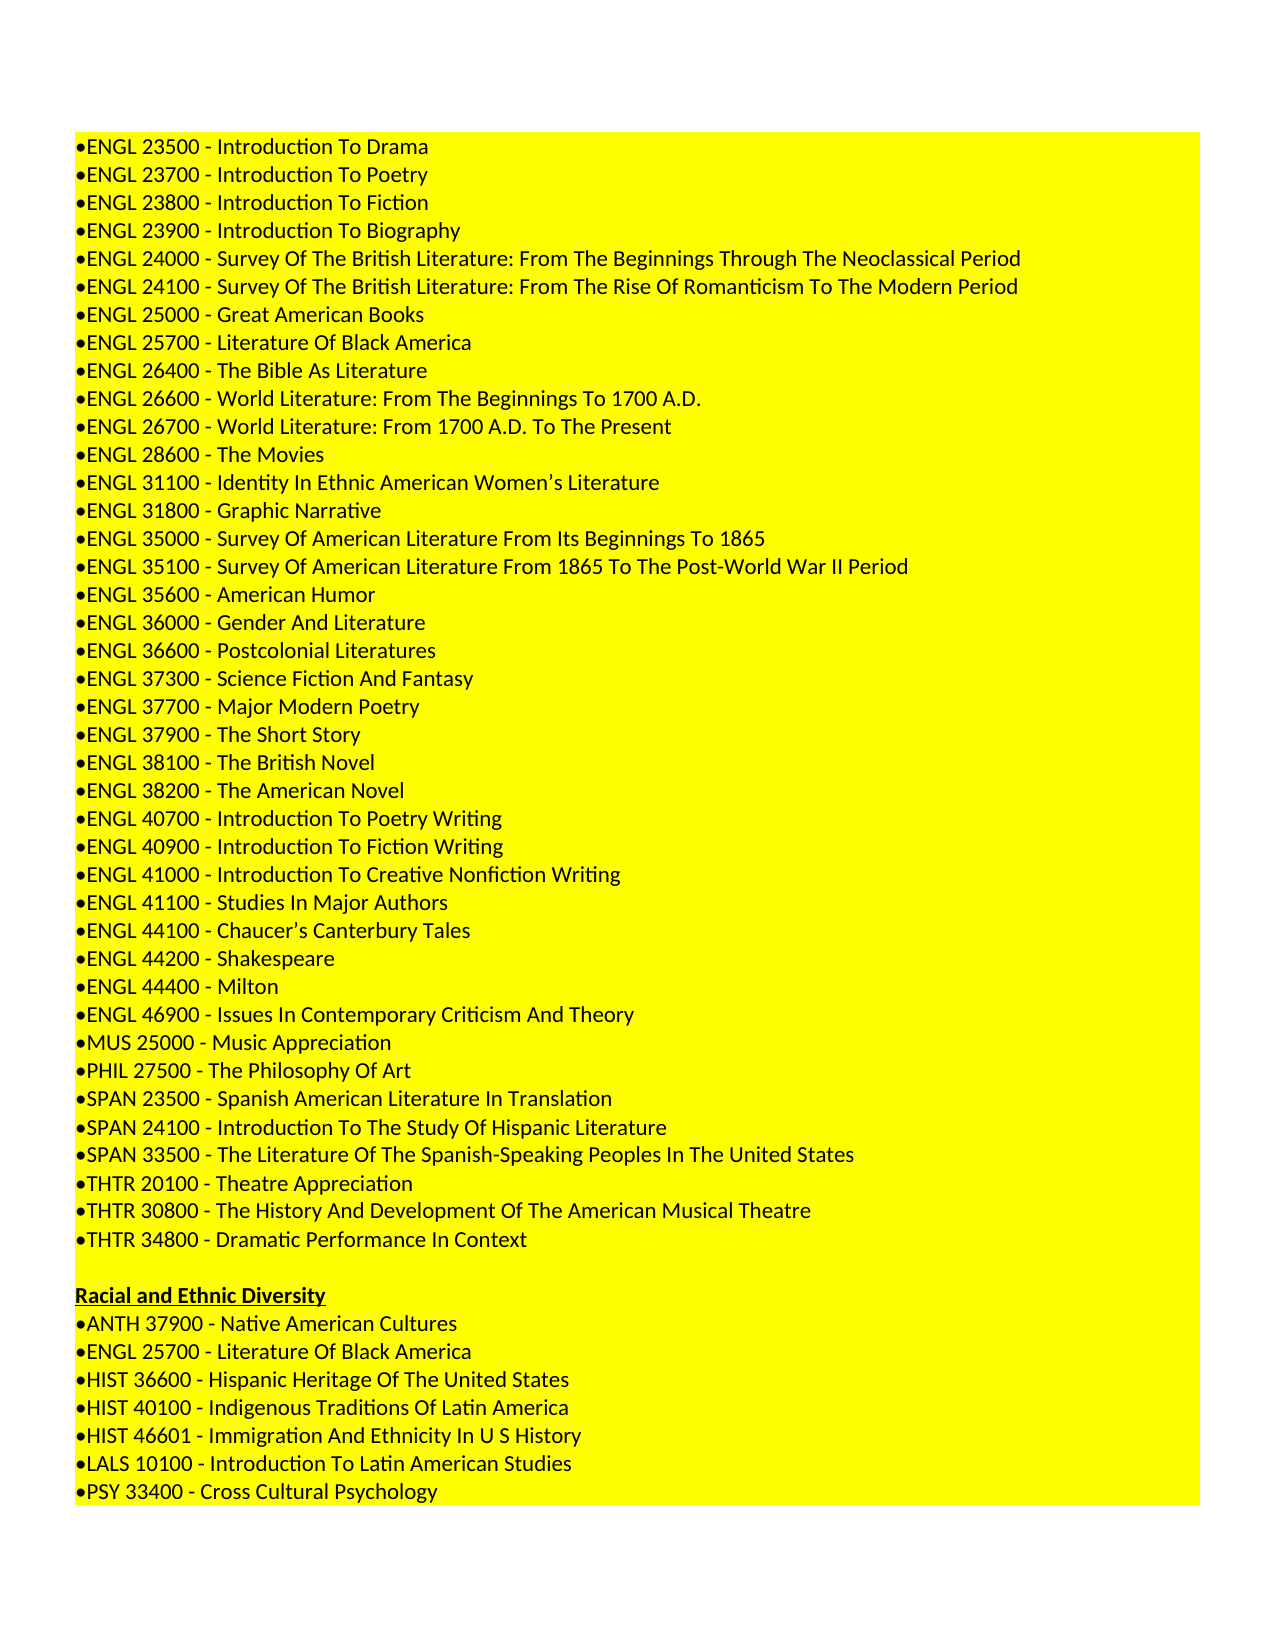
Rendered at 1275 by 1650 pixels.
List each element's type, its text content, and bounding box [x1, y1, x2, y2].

text •SPAN 23500 - Spanish American Literature In Translation [75, 1084, 1200, 1113]
text •ENGL 38200 - The American Novel [75, 776, 1200, 804]
text •ENGL 28600 - The Movies [75, 440, 1200, 468]
text •ENGL 41000 - Introduction To Creative Nonfiction Writing [75, 860, 1200, 888]
text •ENGL 25700 - Literature Of Black America [75, 328, 1200, 356]
text •ENGL 24100 - Survey Of The British Literature: From The Rise Of Romanticism To The Modern Period [75, 272, 1200, 300]
text •ENGL 46900 - Issues In Contemporary Criticism And Theory [75, 1001, 1200, 1028]
text •HIST 36600 - Hispanic Heritage Of The United States [75, 1365, 1200, 1393]
text •ENGL 36000 - Gender And Literature [75, 608, 1200, 636]
text •ENGL 36600 - Postcolonial Literatures [75, 636, 1200, 664]
text •THTR 30800 - The History And Development Of The American Musical Theatre [75, 1197, 1200, 1225]
text •ENGL 40900 - Introduction To Fiction Writing [75, 832, 1200, 860]
text •MUS 25000 - Music Appreciation [75, 1028, 1200, 1057]
text •SPAN 24100 - Introduction To The Study Of Hispanic Literature [75, 1113, 1200, 1141]
text •ENGL 25700 - Literature Of Black America [75, 1337, 1200, 1365]
text •ENGL 25000 - Great American Books [75, 300, 1200, 328]
text •ENGL 44400 - Milton [75, 972, 1200, 1001]
text •ENGL 31800 - Graphic Narrative [75, 496, 1200, 524]
text •ENGL 41100 - Studies In Major Authors [75, 888, 1200, 916]
text •ENGL 23900 - Introduction To Biography [75, 216, 1200, 244]
text •ENGL 35000 - Survey Of American Literature From Its Beginnings To 1865 [75, 524, 1200, 552]
text •ENGL 23500 - Introduction To Drama [75, 132, 1200, 160]
text •ENGL 37900 - The Short Story [75, 720, 1200, 748]
text •ANTH 37900 - Native American Cultures [75, 1309, 1200, 1337]
text •PSY 33400 - Cross Cultural Psychology [75, 1477, 1200, 1505]
text •ENGL 44200 - Shakespeare [75, 944, 1200, 972]
text •HIST 40100 - Indigenous Traditions Of Latin America [75, 1393, 1200, 1421]
text •ENGL 26700 - World Literature: From 1700 A.D. To The Present [75, 412, 1200, 440]
text •THTR 20100 - Theatre Appreciation [75, 1169, 1200, 1197]
text •ENGL 35100 - Survey Of American Literature From 1865 To The Post-World War II Period [75, 552, 1200, 580]
text •HIST 46601 - Immigration And Ethnicity In U S History [75, 1421, 1200, 1449]
text •ENGL 26400 - The Bible As Literature [75, 356, 1200, 384]
text •ENGL 26600 - World Literature: From The Beginnings To 1700 A.D. [75, 384, 1200, 412]
text Racial and Ethnic Diversity [75, 1281, 1200, 1309]
text •ENGL 38100 - The British Novel [75, 748, 1200, 776]
text •ENGL 37700 - Major Modern Poetry [75, 692, 1200, 720]
text •ENGL 23800 - Introduction To Fiction [75, 188, 1200, 216]
text •THTR 34800 - Dramatic Performance In Context [75, 1225, 1200, 1253]
text •SPAN 33500 - The Literature Of The Spanish-Speaking Peoples In The United States [75, 1141, 1200, 1169]
text •ENGL 24000 - Survey Of The British Literature: From The Beginnings Through The Neoclassical Period [75, 244, 1200, 272]
text •ENGL 23700 - Introduction To Poetry [75, 160, 1200, 188]
text •LALS 10100 - Introduction To Latin American Studies [75, 1449, 1200, 1477]
text •ENGL 44100 - Chaucer’s Canterbury Tales [75, 916, 1200, 944]
text •ENGL 31100 - Identity In Ethnic American Women’s Literature [75, 468, 1200, 496]
text •ENGL 37300 - Science Fiction And Fantasy [75, 664, 1200, 692]
text •ENGL 40700 - Introduction To Poetry Writing [75, 804, 1200, 832]
text •PHIL 27500 - The Philosophy Of Art [75, 1057, 1200, 1084]
text •ENGL 35600 - American Humor [75, 580, 1200, 608]
